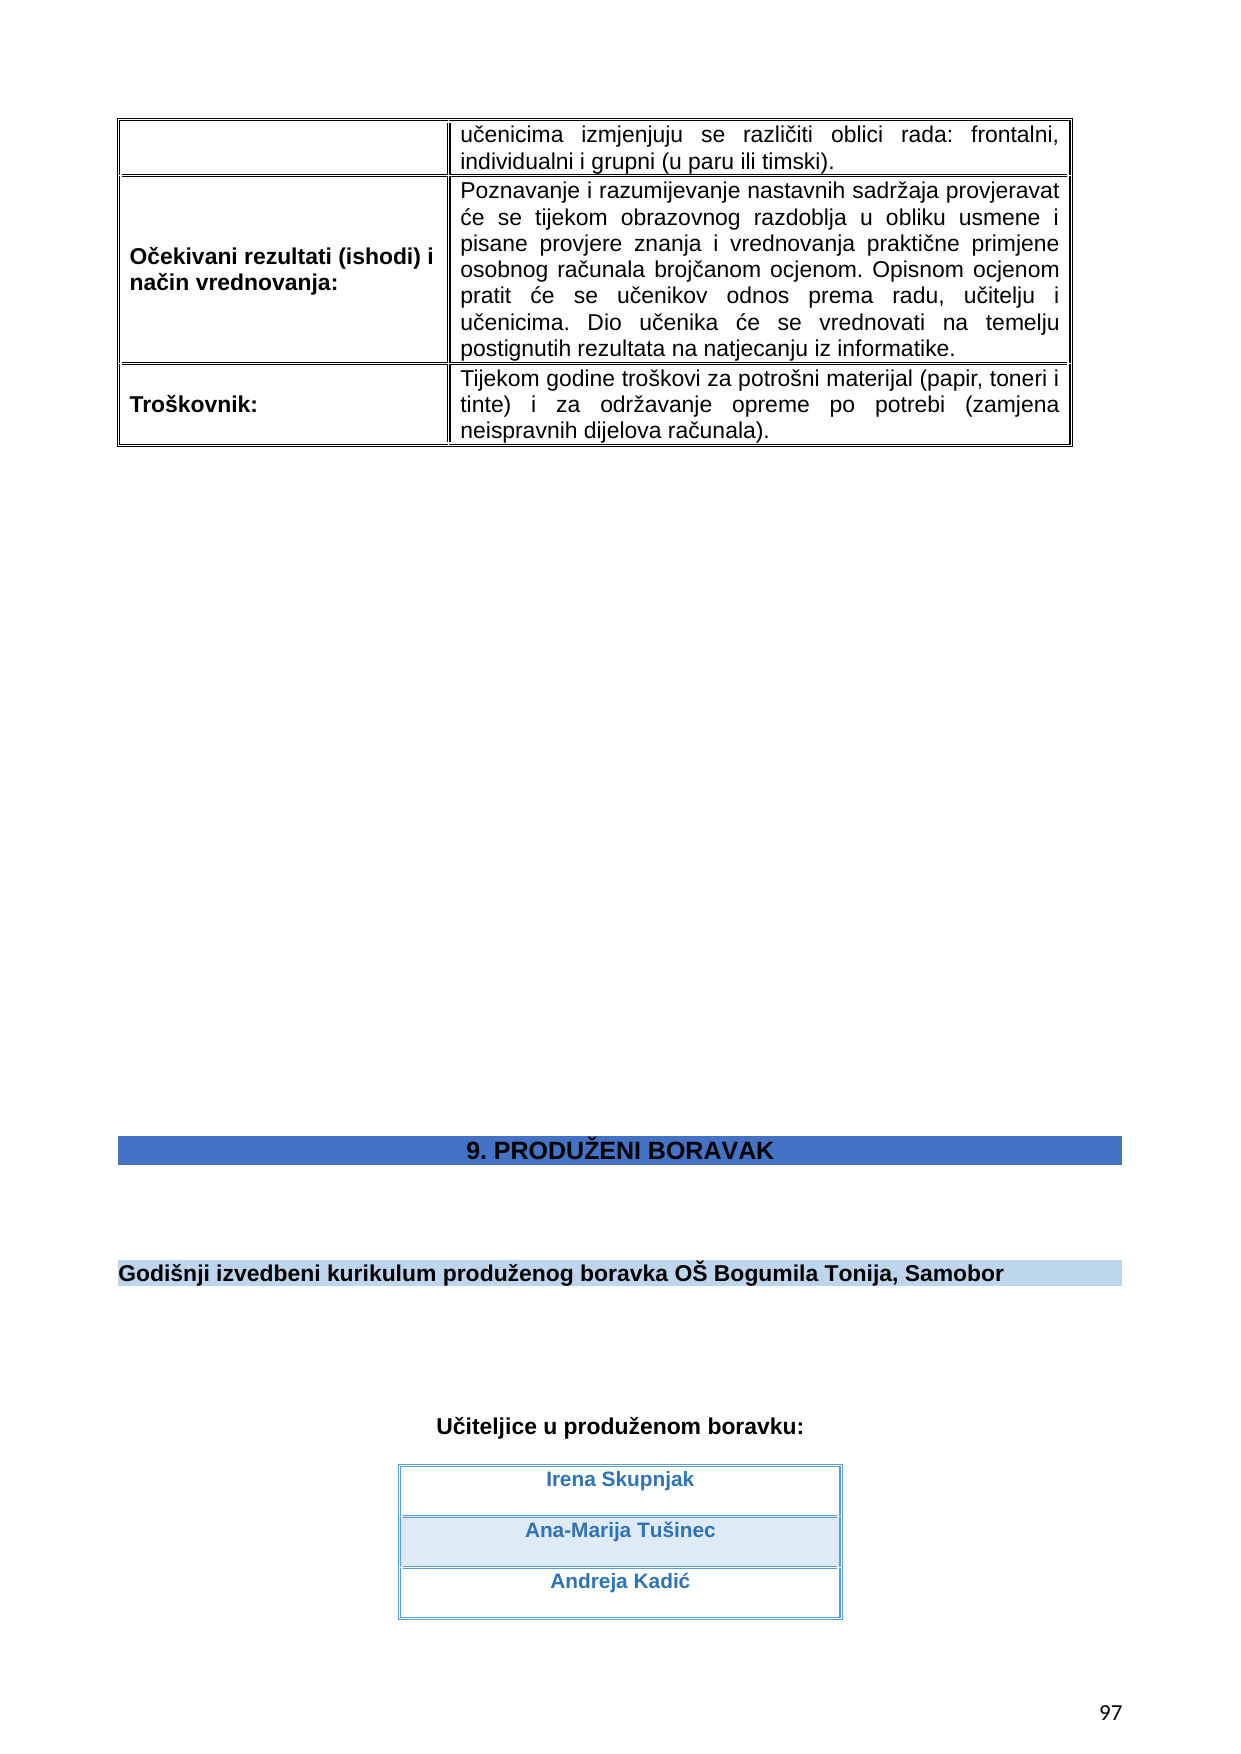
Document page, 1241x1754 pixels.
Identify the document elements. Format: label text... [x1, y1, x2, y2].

text Učiteljice u produženom boravku: [118, 1413, 1122, 1439]
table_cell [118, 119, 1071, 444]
text Godišnji izvedbeni kurikulum produženog boravka OŠ Bogumila Tonija, Samobor [118, 1260, 1122, 1286]
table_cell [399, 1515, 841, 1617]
text 9. PRODUŽENI BORAVAK [118, 1136, 1122, 1165]
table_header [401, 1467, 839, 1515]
